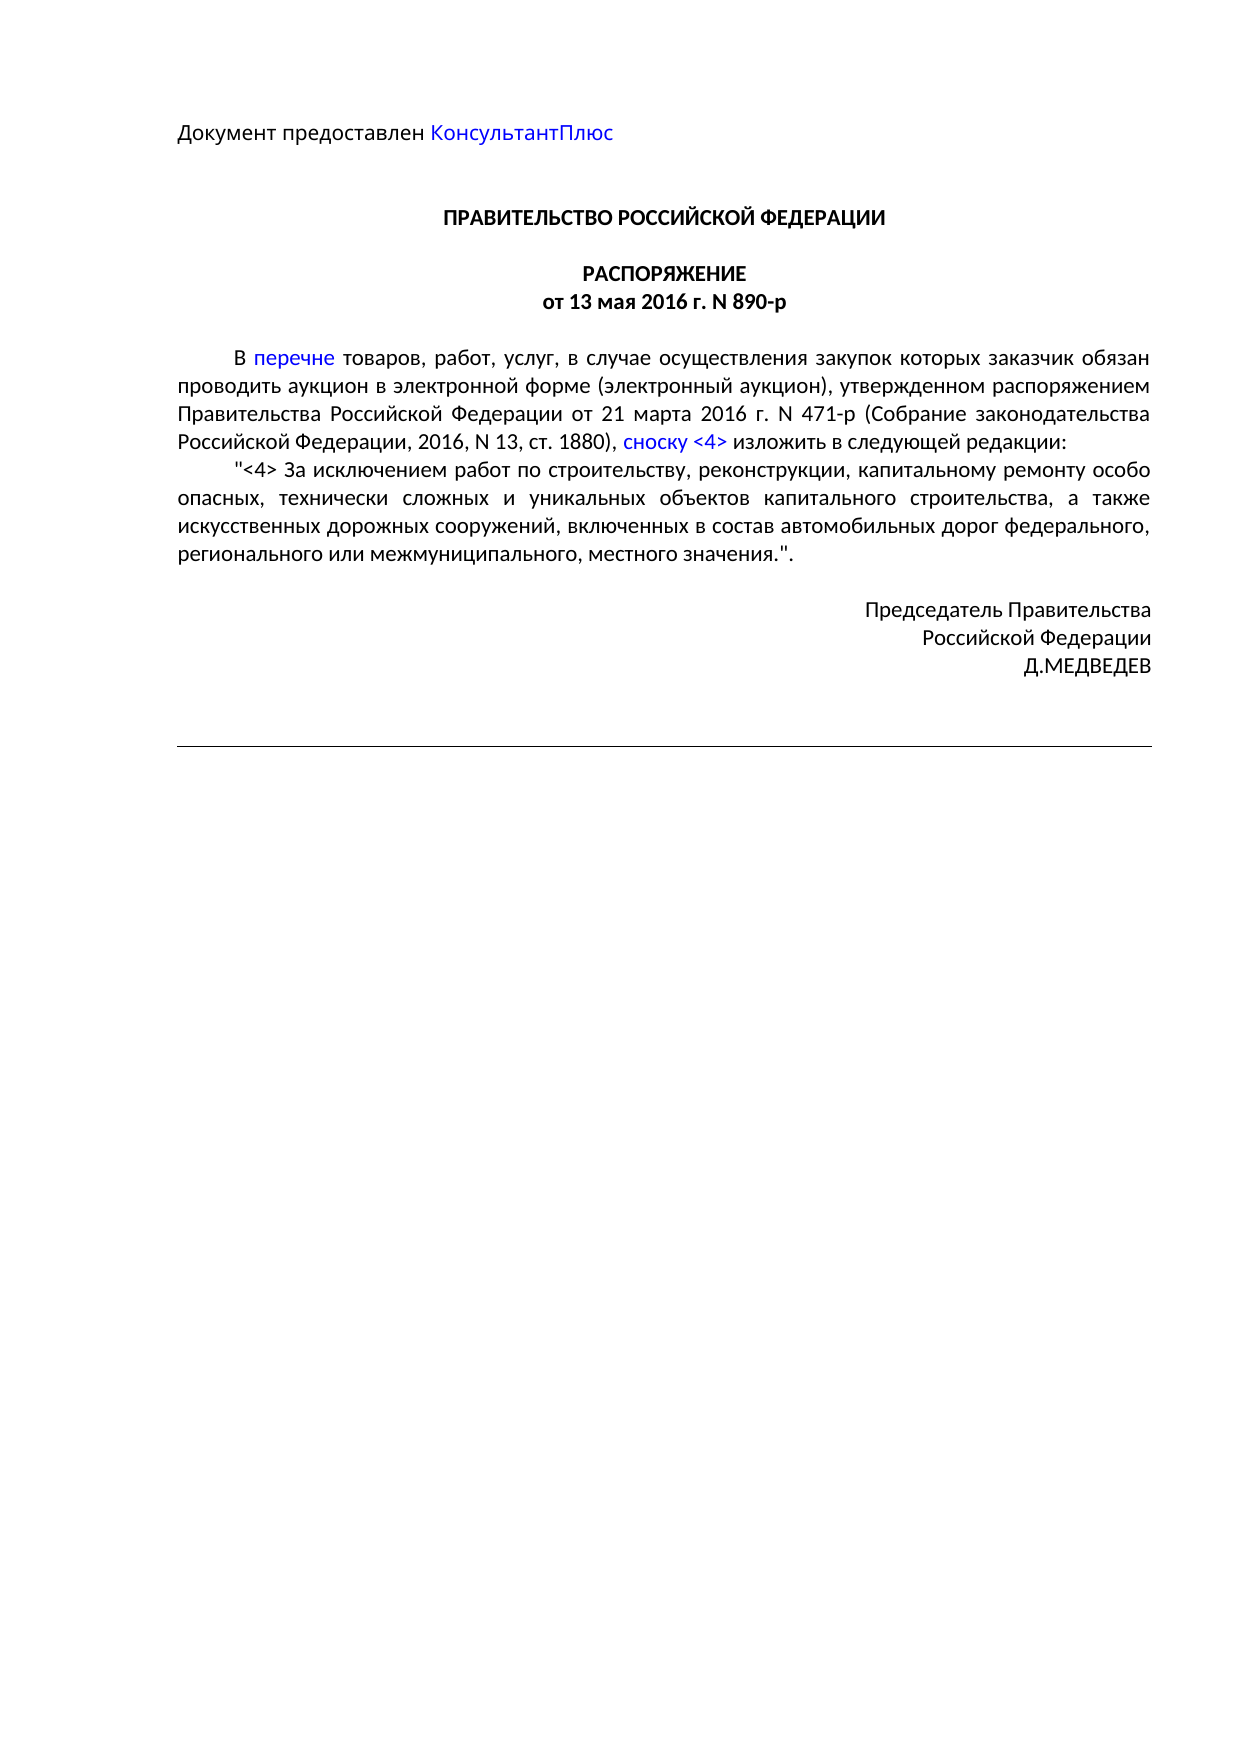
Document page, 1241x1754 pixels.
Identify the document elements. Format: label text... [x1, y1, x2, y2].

text Председатель Правительства [177, 595, 1152, 623]
text Российской Федерации [177, 623, 1152, 651]
title РАСПОРЯЖЕНИЕ [177, 259, 1152, 287]
title от 13 мая 2016 г. N 890-р [177, 287, 1152, 315]
title ПРАВИТЕЛЬСТВО РОССИЙСКОЙ ФЕДЕРАЦИИ [177, 203, 1152, 231]
text "<4> За исключением работ по строительству, реконструкции, капитальному ремонту особо опасных, технически сложных и уникальных объектов капитального строительства, а также искусственных дорожных сооружений, включенных в состав автомобильных дорог федерального, регионального или межмуниципального, местного значения.". [177, 455, 1152, 567]
text Д.МЕДВЕДЕВ [177, 651, 1152, 679]
title Документ предоставлен КонсультантПлюс [177, 118, 1152, 175]
text В перечне товаров, работ, услуг, в случае осуществления закупок которых заказчик обязан проводить аукцион в электронной форме (электронный аукцион), утвержденном распоряжением Правительства Российской Федерации от 21 марта 2016 г. N 471-р (Собрание законодательства Российской Федерации, 2016, N 13, ст. 1880), сноску <4> изложить в следующей редакции: [177, 343, 1152, 455]
